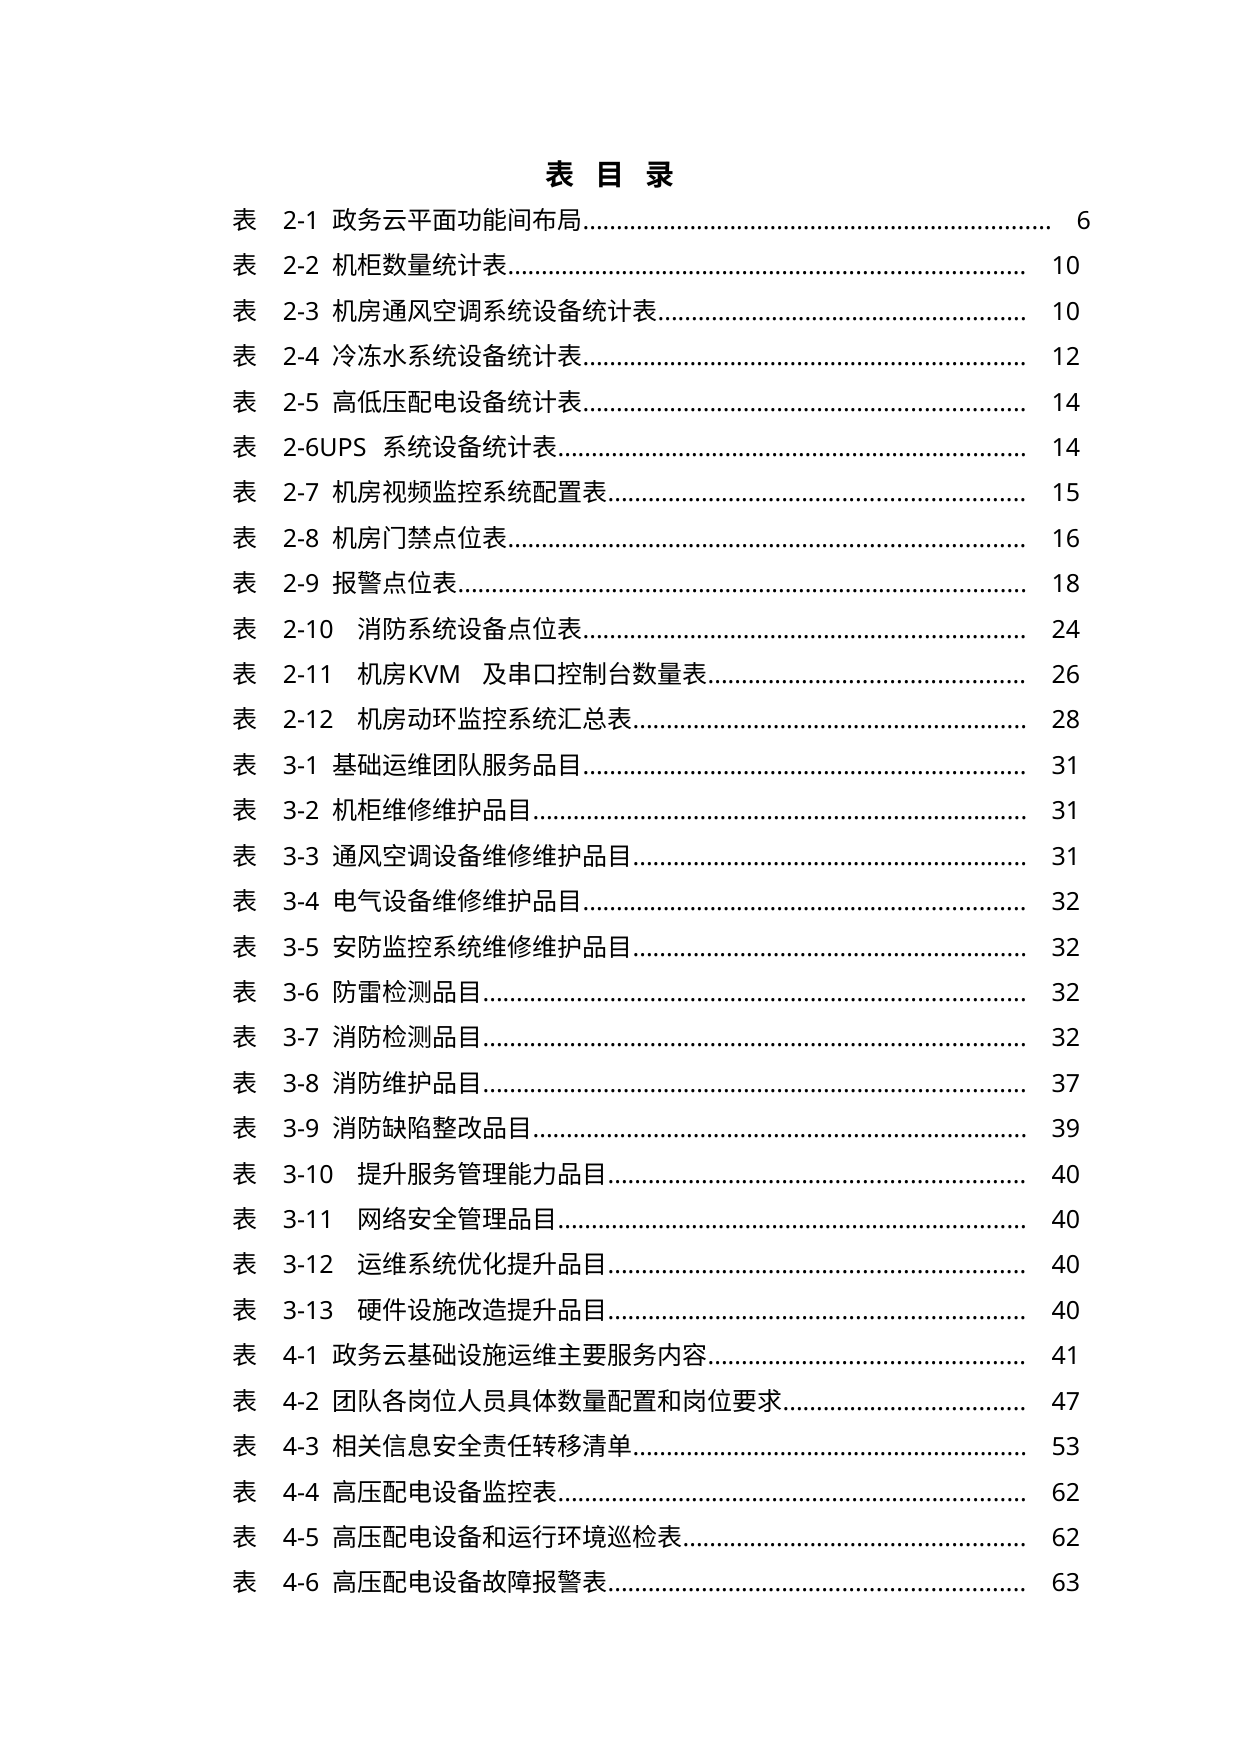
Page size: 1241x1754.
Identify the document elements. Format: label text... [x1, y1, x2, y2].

text 表 4-1政务云基础设施运维主要服务内容 41 [208, 1331, 1083, 1377]
text 表 2-12机房动环监控系统汇总表 28 [208, 695, 1083, 741]
text 表 3-5安防监控系统维修维护品目 32 [208, 922, 1083, 968]
text 表 4-5高压配电设备和运行环境巡检表 62 [208, 1513, 1083, 1558]
text 表 2-11机房KVM及串口控制台数量表 26 [208, 650, 1083, 695]
text 表 2-3机房通风空调系统设备统计表 10 [208, 287, 1083, 332]
text 表 3-2机柜维修维护品目 31 [208, 786, 1083, 832]
text 表目录 [158, 150, 1083, 196]
text 表 2-5高低压配电设备统计表 14 [208, 377, 1083, 423]
text 表 3-8消防维护品目 37 [208, 1059, 1083, 1104]
text 表 3-7消防检测品目 32 [208, 1013, 1083, 1059]
text 表 2-1政务云平面功能间布局 6 [208, 196, 1083, 241]
text 表 4-3相关信息安全责任转移清单 53 [208, 1422, 1083, 1467]
text 表 3-12运维系统优化提升品目 40 [208, 1240, 1083, 1286]
text 表 2-4冷冻水系统设备统计表 12 [208, 332, 1083, 377]
text 表 3-13 硬件设施改造提升品目 40 [208, 1286, 1083, 1331]
text 表 2-6UPS系统设备统计表 14 [208, 423, 1083, 468]
text 表 4-6高压配电设备故障报警表 63 [208, 1558, 1083, 1604]
text 表 2-2机柜数量统计表 10 [208, 241, 1083, 287]
text 表 2-9报警点位表 18 [208, 559, 1083, 604]
text 表 3-9消防缺陷整改品目 39 [208, 1104, 1083, 1149]
text 表 3-6防雷检测品目 32 [208, 968, 1083, 1013]
text 表 2-10消防系统设备点位表 24 [208, 604, 1083, 650]
text 表 3-1基础运维团队服务品目 31 [208, 741, 1083, 786]
text 表 3-10提升服务管理能力品目 40 [208, 1149, 1083, 1195]
text 表 3-4电气设备维修维护品目 32 [208, 877, 1083, 922]
text 表 4-4高压配电设备监控表 62 [208, 1467, 1083, 1513]
text 表 2-7机房视频监控系统配置表 15 [208, 468, 1083, 514]
text 表 2-8机房门禁点位表 16 [208, 514, 1083, 559]
text 表 3-11网络安全管理品目 40 [208, 1195, 1083, 1240]
text 表 4-2团队各岗位人员具体数量配置和岗位要求 47 [208, 1377, 1083, 1422]
text 表 3-3通风空调设备维修维护品目 31 [208, 832, 1083, 877]
